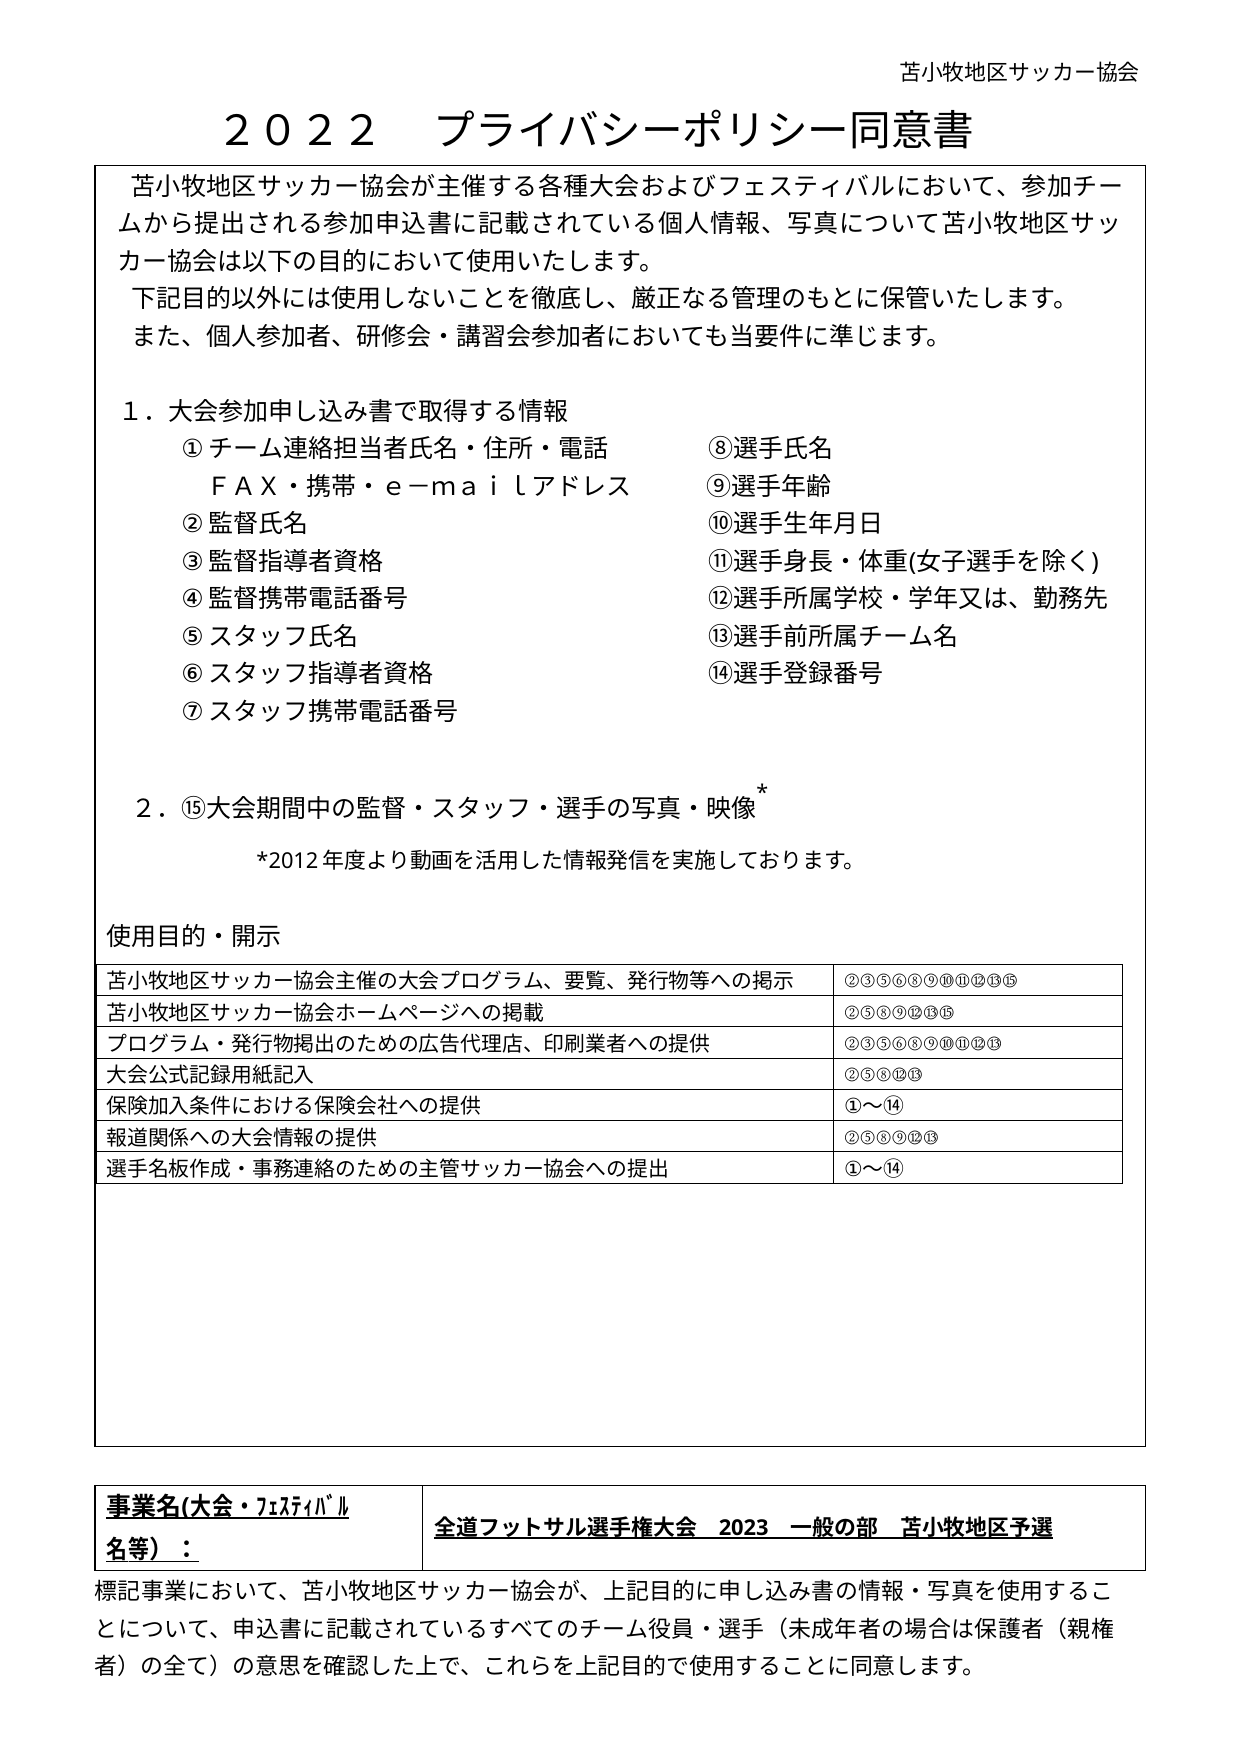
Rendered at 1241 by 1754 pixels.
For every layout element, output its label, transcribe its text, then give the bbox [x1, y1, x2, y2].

table_header 苫小牧地区サッカー協会が主催する各種大会およびフェスティバルにおいて、参加チームから提出される参加申込書に記載されている個人情報、写真について苫小牧地区サッカー協会は以下の目的において使用いたします。 下記目的以外には使用しないことを徹底し、厳正なる管理のもとに保管いたします。 また、個人参加者、研修会・講習会参加者においても当要件に準じます。 １．大会参加申し込み書で取得する情報 ①チーム連絡担当者氏名・住所・電話 ⑧選手氏名 ＦＡＸ・携帯・ｅ－ｍａｉｌアドレス ⑨選手年齢 ②監督氏名 ⑩選手生年月日 ③監督指導者資格 ⑪選手身長・体重(女子選手を除く) ④監督携帯電話番号 ⑫選手所属学校・学年又は、勤務先 ⑤スタッフ氏名 ⑬選手前所属チーム名 ⑥スタッフ指導者資格 ⑭選手登録番号 ⑦スタッフ携帯電話番号 ２．⑮大会期間中の監督・スタッフ・選手の写真・映像* *2012年度より動画を活用した情報発信を実施しております。 使用目的・開示 [96, 166, 1145, 1446]
text ２０２２ プライバシーポリシー同意書 [94, 89, 1096, 164]
text 苫小牧地区サッカー協会 [94, 52, 1139, 89]
text 標記事業において、苫小牧地区サッカー協会が、上記目的に申し込み書の情報・写真を使用することについて、申込書に記載されているすべてのチーム役員・選手（未成年者の場合は保護者（親権者）の全て）の意思を確認した上で、これらを上記目的で使用することに同意します。 [94, 1571, 1116, 1684]
table_header 全道フットサル選手権大会 2023 一般の部 苫小牧地区予選 [423, 1486, 1145, 1570]
table_header 事業名(大会・ﾌｪｽﾃｨﾊﾞﾙ名等）： [96, 1486, 422, 1570]
